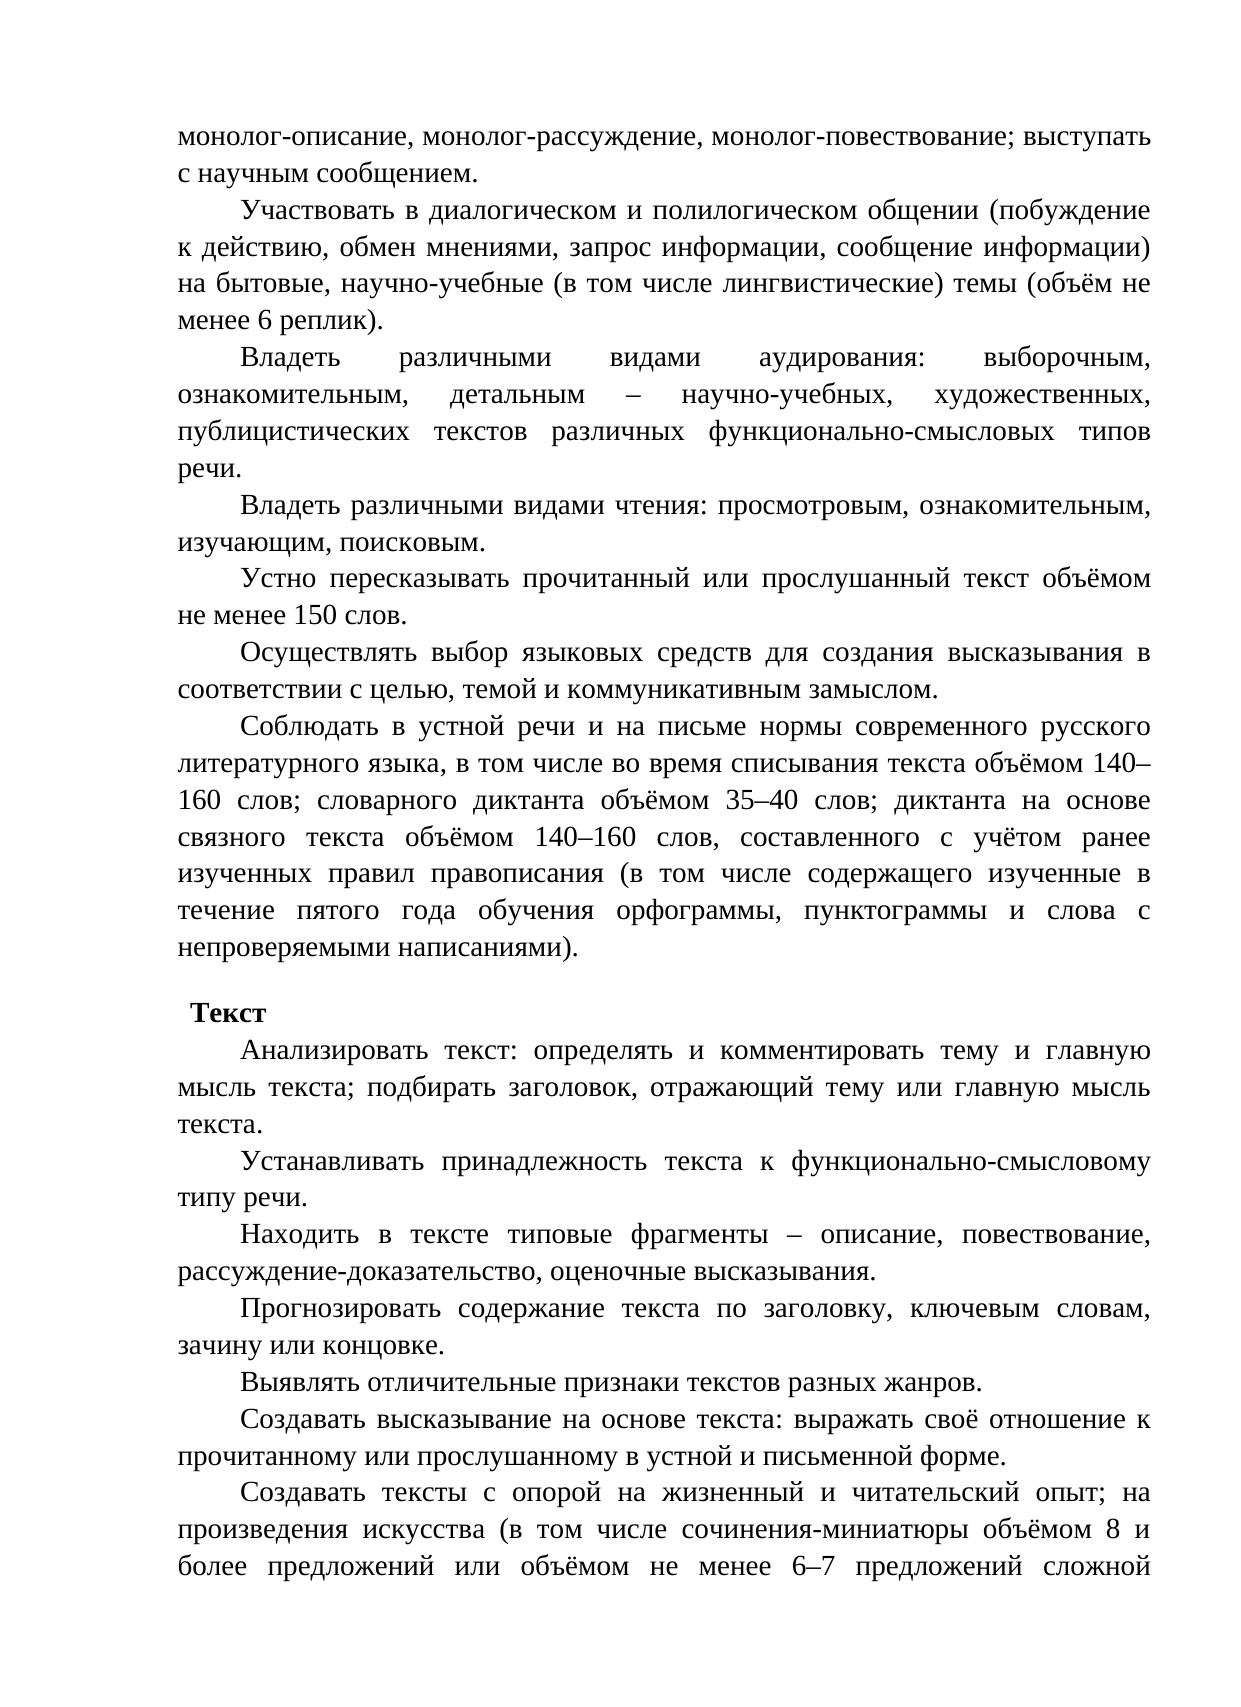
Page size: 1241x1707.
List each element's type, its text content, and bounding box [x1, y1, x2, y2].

text Владеть различными видами чтения: просмотровым, ознакомительным, изучающим, поисковым. [177, 487, 1152, 557]
text Создавать высказывание на основе текста: выражать своё отношение к прочитанному или прослушанному в устной и письменной форме. [177, 1401, 1152, 1471]
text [177, 1474, 1152, 1582]
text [177, 118, 1152, 188]
text Находить в тексте типовые фрагменты – описание, повествование, рассуждение-доказательство, оценочные высказывания. [177, 1216, 1152, 1287]
text Анализировать текст: определять и комментировать тему и главную мысль текста; подбирать заголовок, отражающий тему или главную мысль текста. [177, 1032, 1152, 1139]
text Владеть различными видами аудирования: выборочным, ознакомительным, детальным – научно-учебных, художественных, публицистических текстов различных функционально-смысловых типов речи. [177, 339, 1152, 483]
text Соблюдать в устной речи и на письме нормы современного русского литературного языка, в том числе во время списывания текста объёмом 140–160 слов; словарного диктанта объёмом 35–40 слов; диктанта на основе связного текста объёмом 140–160 слов, составленного с учётом ранее изученных правил правописания (в том числе содержащего изученные в течение пятого года обучения орфограммы, пунктограммы и слова с непроверяемыми написаниями). [177, 708, 1152, 963]
text Выявлять отличительные признаки текстов разных жанров. [177, 1364, 1152, 1397]
text Участвовать в диалогическом и полилогическом общении (побуждение к действию, обмен мнениями, запрос информации, сообщение информации) на бытовые, научно-учебные (в том числе лингвистические) темы (объём не менее 6 реплик). [177, 192, 1152, 336]
text Текст [190, 995, 1152, 1029]
text Осуществлять выбор языковых средств для создания высказывания в соответствии с целью, темой и коммуникативным замыслом. [177, 634, 1152, 705]
text Устно пересказывать прочитанный или прослушанный текст объёмом не менее 150 слов. [177, 561, 1152, 631]
text Прогнозировать содержание текста по заголовку, ключевым словам, зачину или концовке. [177, 1290, 1152, 1361]
text Устанавливать принадлежность текста к функционально-смысловому типу речи. [177, 1143, 1152, 1213]
